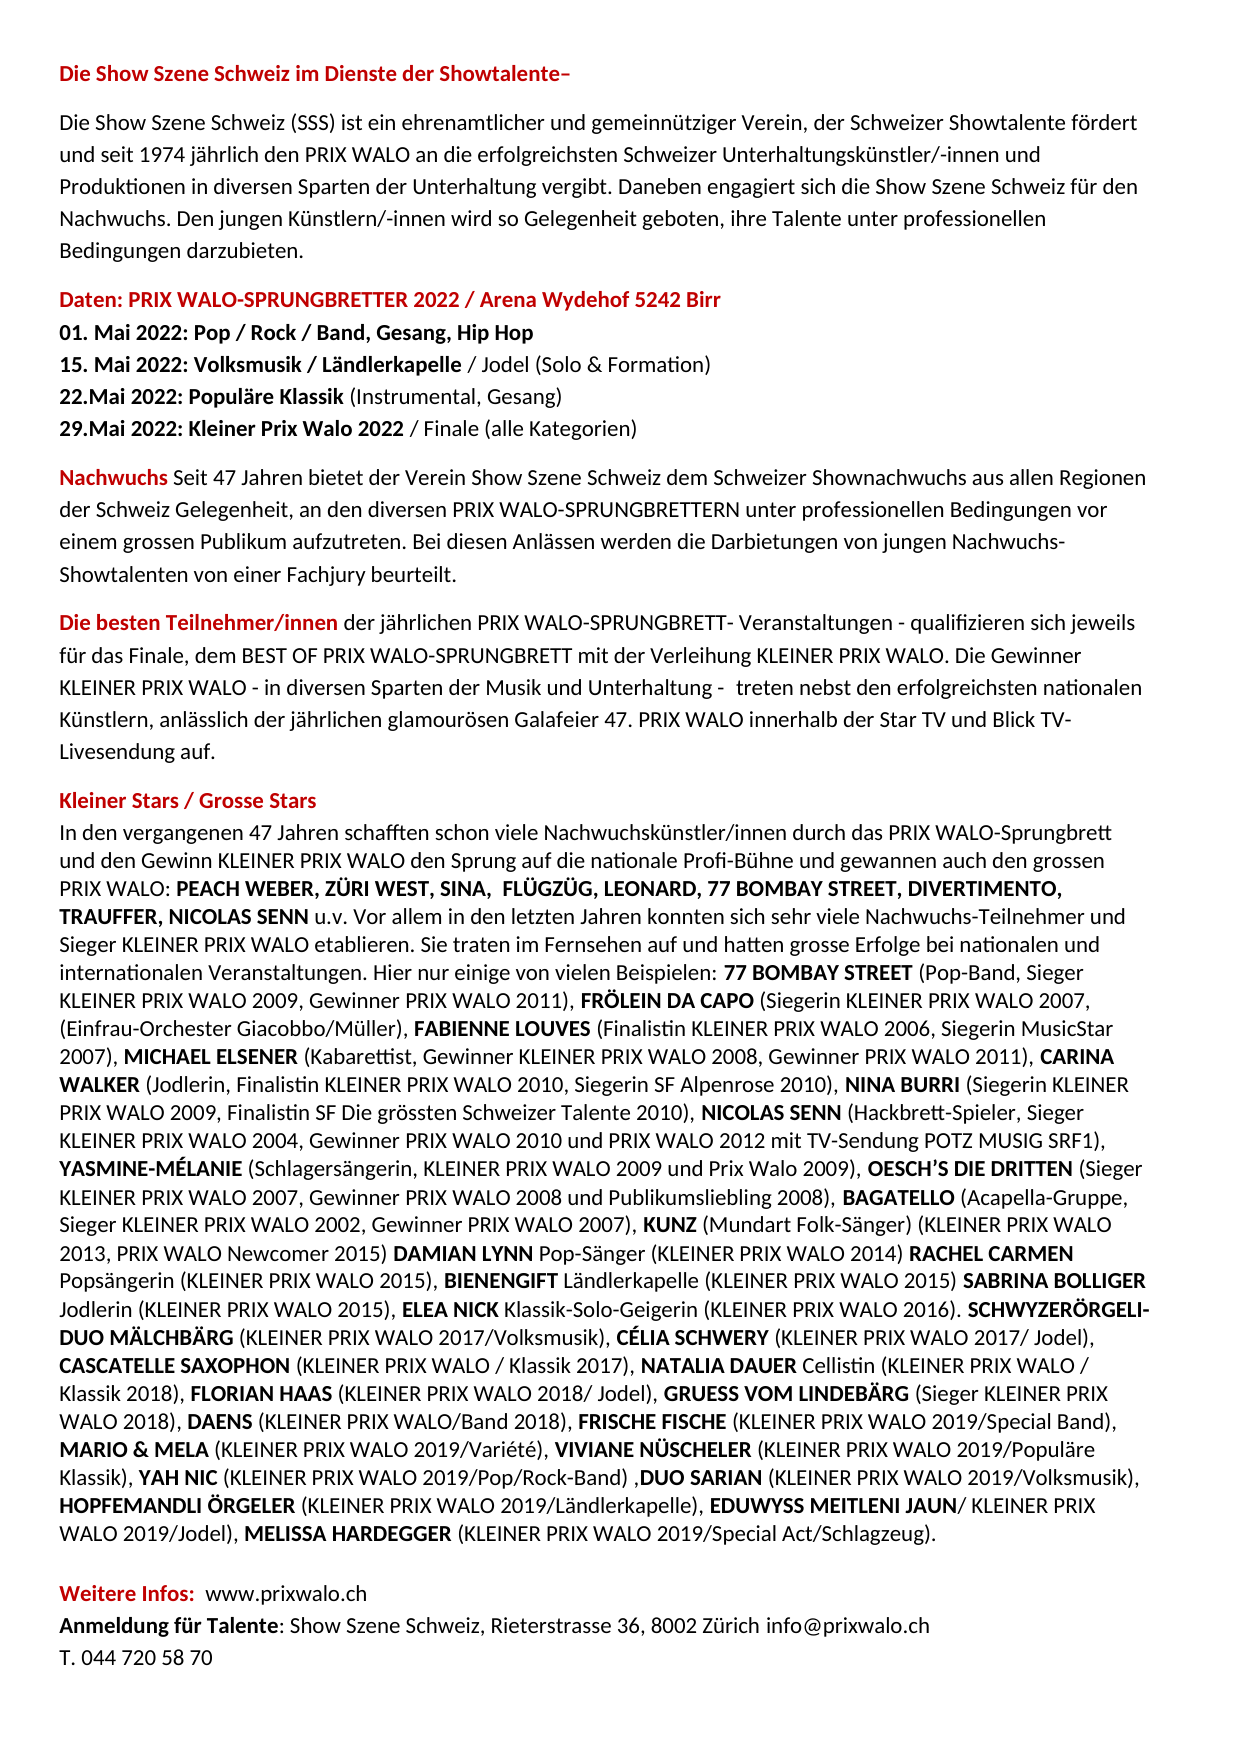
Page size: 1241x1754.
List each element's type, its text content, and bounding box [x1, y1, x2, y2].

text Die Show Szene Schweiz im Dienste der Showtalente– [59, 59, 1152, 87]
text In den vergangenen 47 Jahren schafften schon viele Nachwuchskünstler/innen durch das PRIX WALO-Sprungbrett und den Gewinn KLEINER PRIX WALO den Sprung auf die nationale Profi-Bühne und gewannen auch den grossen PRIX WALO: PEACH WEBER, ZÜRI WEST, SINA, FLÜGZÜG, LEONARD, 77 BOMBAY STREET, DIVERTIMENTO, TRAUFFER, NICOLAS SENN u.v. Vor allem in den letzten Jahren konnten sich sehr viele Nachwuchs-Teilnehmer und Sieger KLEINER PRIX WALO etablieren. Sie traten im Fernsehen auf und hatten grosse Erfolge bei nationalen und internationalen Veranstaltungen. Hier nur einige von vielen Beispielen: 77 BOMBAY STREET (Pop-Band, Sieger KLEINER PRIX WALO 2009, Gewinner PRIX WALO 2011), FRÖLEIN DA CAPO (Siegerin KLEINER PRIX WALO 2007, (Einfrau-Orchester Giacobbo/Müller), FABIENNE LOUVES (Finalistin KLEINER PRIX WALO 2006, Siegerin MusicStar 2007), MICHAEL ELSENER (Kabarettist, Gewinner KLEINER PRIX WALO 2008, Gewinner PRIX WALO 2011), CARINA WALKER (Jodlerin, Finalistin KLEINER PRIX WALO 2010, Siegerin SF Alpenrose 2010), NINA BURRI (Siegerin KLEINER PRIX WALO 2009, Finalistin SF Die grössten Schweizer Talente 2010), NICOLAS SENN (Hackbrett-Spieler, Sieger KLEINER PRIX WALO 2004, Gewinner PRIX WALO 2010 und PRIX WALO 2012 mit TV-Sendung POTZ MUSIG SRF1), YASMINE-MÉLANIE (Schlagersängerin, KLEINER PRIX WALO 2009 und Prix Walo 2009), OESCH’S DIE DRITTEN (Sieger KLEINER PRIX WALO 2007, Gewinner PRIX WALO 2008 und Publikumsliebling 2008), BAGATELLO (Acapella-Gruppe, Sieger KLEINER PRIX WALO 2002, Gewinner PRIX WALO 2007), KUNZ (Mundart Folk-Sänger) (KLEINER PRIX WALO 2013, PRIX WALO Newcomer 2015) DAMIAN LYNN Pop-Sänger (KLEINER PRIX WALO 2014) RACHEL CARMEN Popsängerin (KLEINER PRIX WALO 2015), BIENENGIFT Ländlerkapelle (KLEINER PRIX WALO 2015) SABRINA BOLLIGER Jodlerin (KLEINER PRIX WALO 2015), ELEA NICK Klassik-Solo-Geigerin (KLEINER PRIX WALO 2016). SCHWYZERÖRGELI-DUO MÄLCHBÄRG (KLEINER PRIX WALO 2017/Volksmusik), CÉLIA SCHWERY (KLEINER PRIX WALO 2017/ Jodel), CASCATELLE SAXOPHON (KLEINER PRIX WALO / Klassik 2017), NATALIA DAUER Cellistin (KLEINER PRIX WALO / Klassik 2018), FLORIAN HAAS (KLEINER PRIX WALO 2018/ Jodel), GRUESS VOM LINDEBÄRG (Sieger KLEINER PRIX WALO 2018), DAENS (KLEINER PRIX WALO/Band 2018), FRISCHE FISCHE (KLEINER PRIX WALO 2019/Special Band), MARIO & MELA (KLEINER PRIX WALO 2019/Variété), VIVIANE NÜSCHELER (KLEINER PRIX WALO 2019/Populäre Klassik), YAH NIC (KLEINER PRIX WALO 2019/Pop/Rock-Band) ,DUO SARIAN (KLEINER PRIX WALO 2019/Volksmusik), HOPFEMANDLI ÖRGELER (KLEINER PRIX WALO 2019/Ländlerkapelle), EDUWYSS MEITLENI JAUN/ KLEINER PRIX WALO 2019/Jodel), MELISSA HARDEGGER (KLEINER PRIX WALO 2019/Special Act/Schlagzeug). [59, 818, 1152, 1547]
text T. 044 720 58 70 [59, 1643, 1152, 1671]
text 15. Mai 2022: Volksmusik / Ländlerkapelle / Jodel (Solo & Formation) [59, 350, 1152, 378]
text 22.Mai 2022: Populäre Klassik (Instrumental, Gesang) [59, 382, 1152, 410]
text Nachwuchs Seit 47 Jahren bietet der Verein Show Szene Schweiz dem Schweizer Shownachwuchs aus allen Regionen der Schweiz Gelegenheit, an den diversen PRIX WALO-SPRUNGBRETTERN unter professionellen Bedingungen vor einem grossen Publikum aufzutreten. Bei diesen Anlässen werden die Darbietungen von jungen Nachwuchs-Showtalenten von einer Fachjury beurteilt. [59, 463, 1152, 588]
text Anmeldung für Talente: Show Szene Schweiz, Rieterstrasse 36, 8002 Zürich info@prixwalo.ch [59, 1611, 1152, 1639]
text Die Show Szene Schweiz (SSS) ist ein ehrenamtlicher und gemeinnütziger Verein, der Schweizer Showtalente fördert und seit 1974 jährlich den PRIX WALO an die erfolgreichsten Schweizer Unterhaltungskünstler/-innen und Produktionen in diversen Sparten der Unterhaltung vergibt. Daneben engagiert sich die Show Szene Schweiz für den Nachwuchs. Den jungen Künstlern/-innen wird so Gelegenheit geboten, ihre Talente unter professionellen Bedingungen darzubieten. [59, 108, 1152, 265]
text Daten: PRIX WALO-SPRUNGBRETTER 2022 / Arena Wydehof 5242 Birr [59, 286, 1152, 313]
text 01. Mai 2022: Pop / Rock / Band, Gesang, Hip Hop [59, 318, 1152, 346]
text Kleiner Stars / Grosse Stars [59, 786, 1152, 814]
text Weitere Infos: www.prixwalo.ch [59, 1579, 1152, 1607]
text 29.Mai 2022: Kleiner Prix Walo 2022 / Finale (alle Kategorien) [59, 414, 1152, 442]
text Die besten Teilnehmer/innen der jährlichen PRIX WALO-SPRUNGBRETT- Veranstaltungen - qualifizieren sich jeweils für das Finale, dem BEST OF PRIX WALO-SPRUNGBRETT mit der Verleihung KLEINER PRIX WALO. Die Gewinner KLEINER PRIX WALO - in diversen Sparten der Musik und Unterhaltung - treten nebst den erfolgreichsten nationalen Künstlern, anlässlich der jährlichen glamourösen Galafeier 47. PRIX WALO innerhalb der Star TV und Blick TV-Livesendung auf. [59, 608, 1152, 765]
